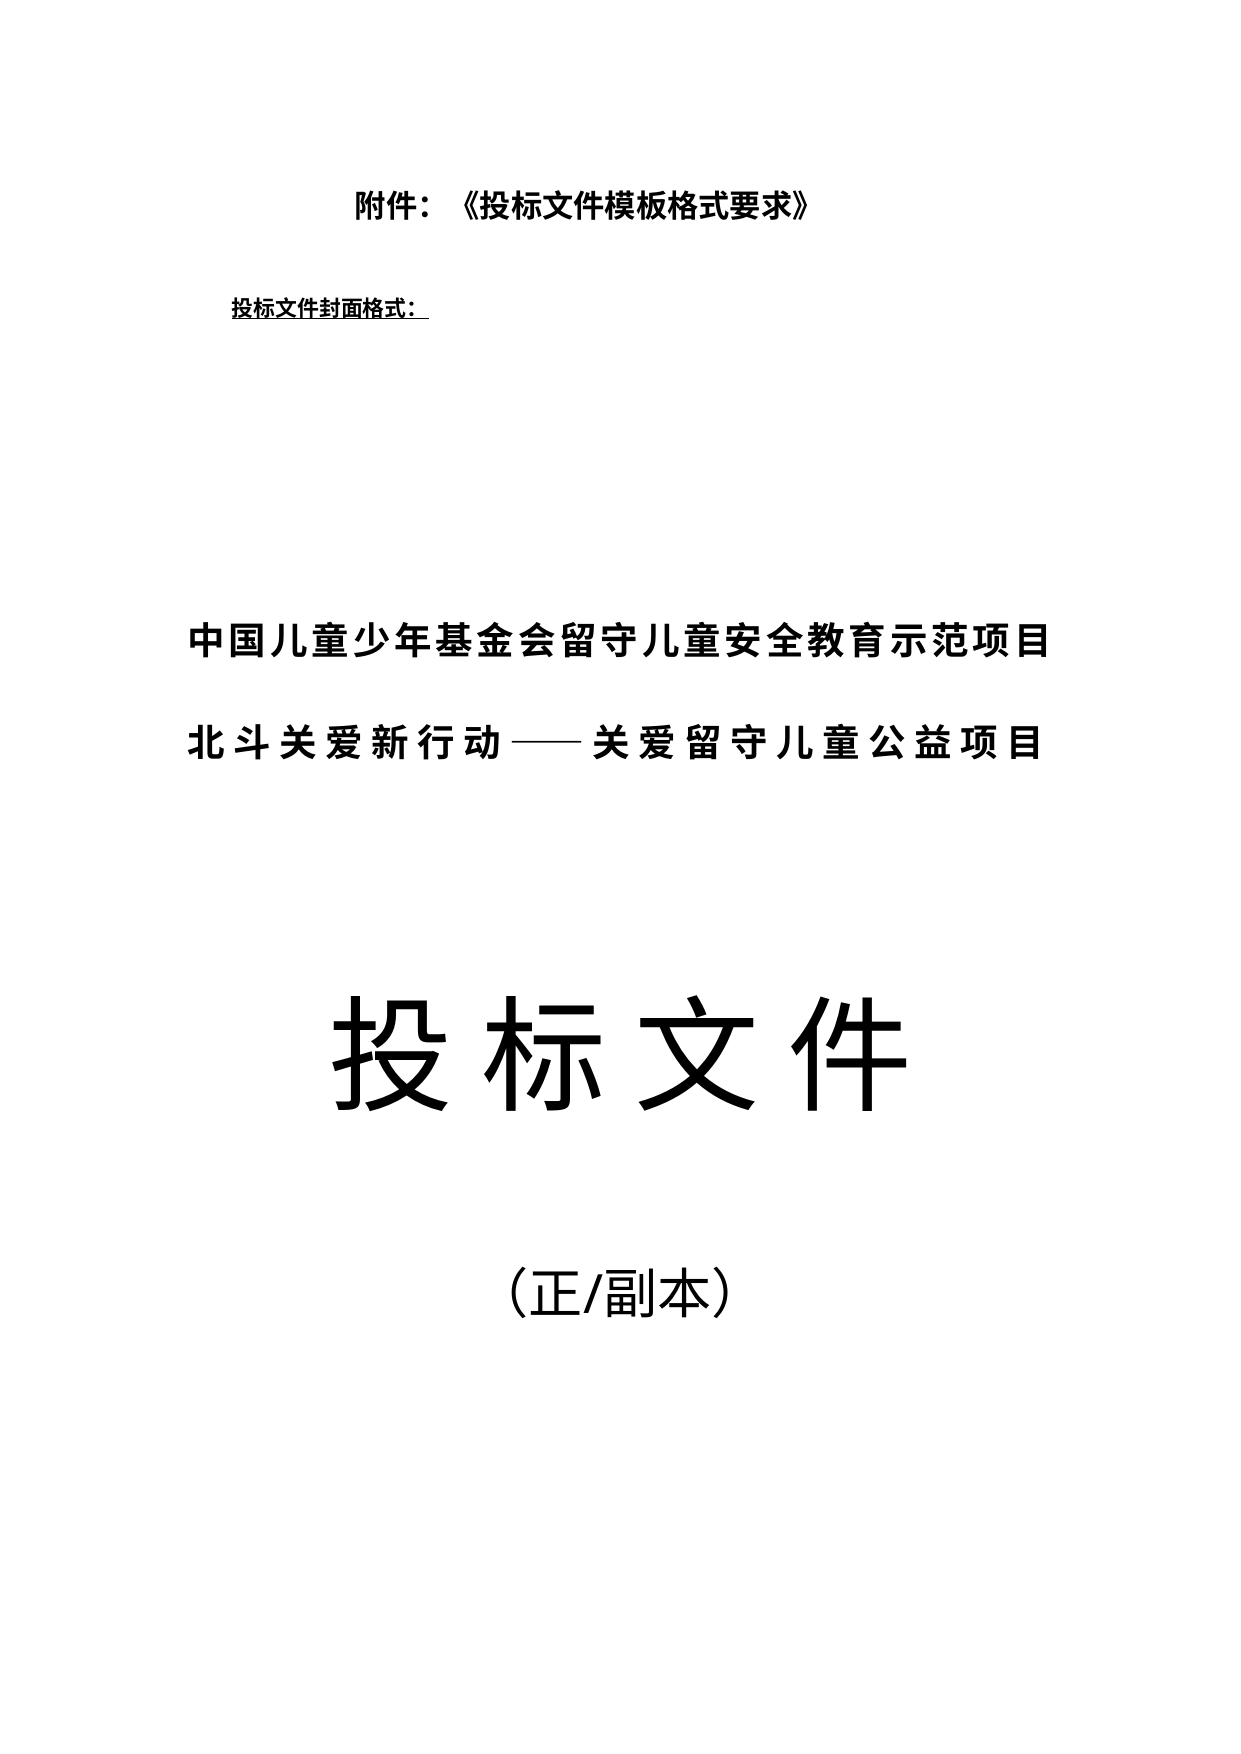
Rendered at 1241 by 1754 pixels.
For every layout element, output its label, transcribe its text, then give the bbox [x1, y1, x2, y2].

text 中国儿童少年基金会留守儿童安全教育示范项目 [187, 587, 1053, 689]
text 投标文件封面格式： [187, 281, 1053, 332]
text 投 标 文 件 [187, 944, 1053, 1148]
text 北 斗 关 爱 新 行 动 —— 关 爱 留 守 儿 童 公 益 项 目 [187, 689, 1053, 791]
text 附件：《投标文件模板格式要求》 [187, 178, 990, 229]
text （正/副本） [187, 1239, 1053, 1341]
